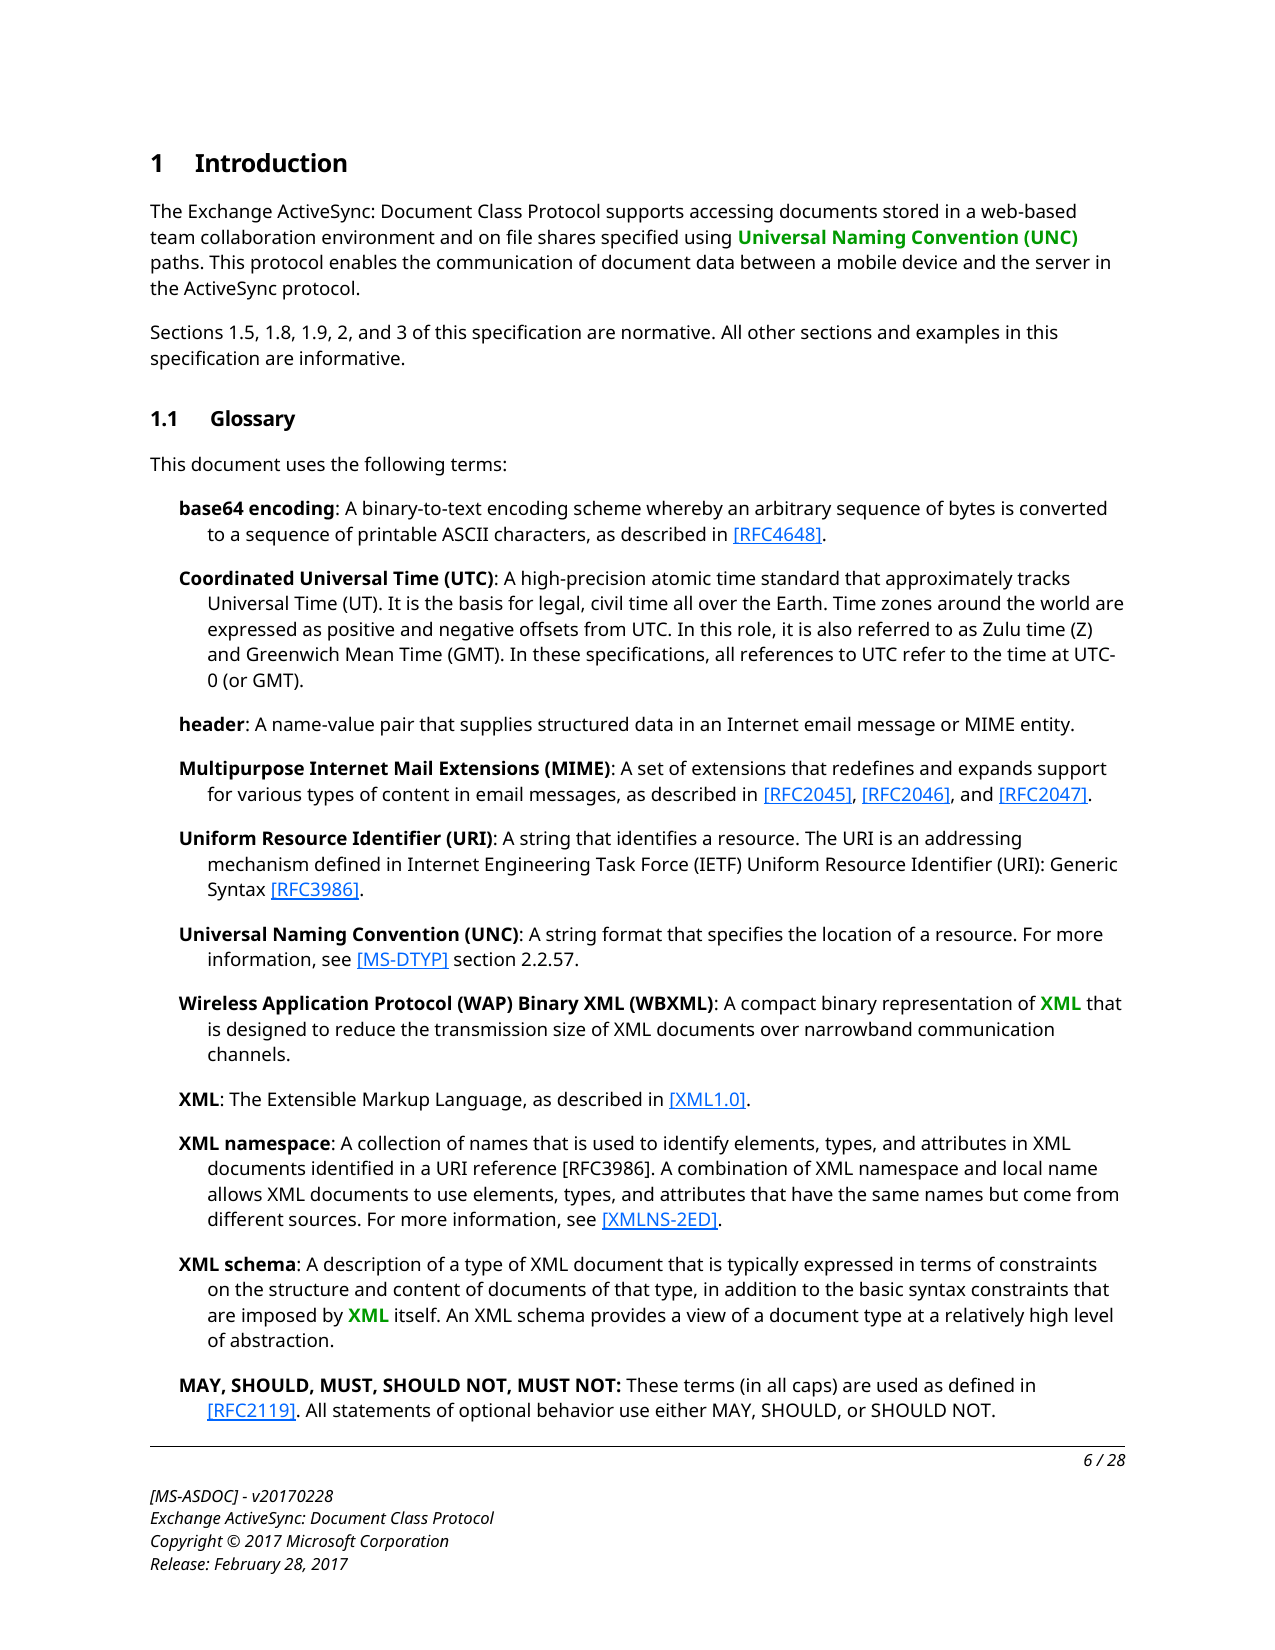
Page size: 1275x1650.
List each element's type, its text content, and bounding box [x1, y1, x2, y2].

text header: A name-value pair that supplies structured data in an Internet email message or MIME entity. [178, 711, 1125, 737]
text This document uses the following terms: [150, 451, 1125, 477]
text The Exchange ActiveSync: Document Class Protocol supports accessing documents stored in a web-based team collaboration environment and on file shares specified using Universal Naming Convention (UNC) paths. This protocol enables the communication of document data between a mobile device and the server in the ActiveSync protocol. [150, 199, 1125, 301]
text Multipurpose Internet Mail Extensions (MIME): A set of extensions that redefines and expands support for various types of content in email messages, as described in [RFC2045], [RFC2046], and [RFC2047]. [178, 756, 1125, 807]
text Uniform Resource Identifier (URI): A string that identifies a resource. The URI is an addressing mechanism defined in Internet Engineering Task Force (IETF) Uniform Resource Identifier (URI): Generic Syntax [RFC3986]. [178, 826, 1125, 902]
text Coordinated Universal Time (UTC): A high-precision atomic time standard that approximately tracks Universal Time (UT). It is the basis for legal, civil time all over the Earth. Time zones around the world are expressed as positive and negative offsets from UTC. In this role, it is also referred to as Zulu time (Z) and Greenwich Mean Time (GMT). In these specifications, all references to UTC refer to the time at UTC-0 (or GMT). [178, 565, 1125, 693]
text XML schema: A description of a type of XML document that is typically expressed in terms of constraints on the structure and content of documents of that type, in addition to the basic syntax constraints that are imposed by XML itself. An XML schema provides a view of a document type at a relatively high level of abstraction. [178, 1251, 1125, 1353]
text Wireless Application Protocol (WAP) Binary XML (WBXML): A compact binary representation of XML that is designed to reduce the transmission size of XML documents over narrowband communication channels. [178, 991, 1125, 1067]
text MAY, SHOULD, MUST, SHOULD NOT, MUST NOT: These terms (in all caps) are used as defined in [RFC2119]. All statements of optional behavior use either MAY, SHOULD, or SHOULD NOT. [178, 1372, 1125, 1423]
text XML namespace: A collection of names that is used to identify elements, types, and attributes in XML documents identified in a URI reference [RFC3986]. A combination of XML namespace and local name allows XML documents to use elements, types, and attributes that have the same names but come from different sources. For more information, see [XMLNS-2ED]. [178, 1130, 1125, 1232]
subtitle Glossary [150, 404, 1125, 432]
text base64 encoding: A binary-to-text encoding scheme whereby an arbitrary sequence of bytes is converted to a sequence of printable ASCII characters, as described in [RFC4648]. [178, 495, 1125, 546]
text XML: The Extensible Markup Language, as described in [XML1.0]. [178, 1086, 1125, 1111]
text Universal Naming Convention (UNC): A string format that specifies the location of a resource. For more information, see [MS-DTYP] section 2.2.57. [178, 921, 1125, 972]
text Sections 1.5, 1.8, 1.9, 2, and 3 of this specification are normative. All other sections and examples in this specification are informative. [150, 319, 1125, 371]
subtitle Introduction [150, 146, 1125, 180]
